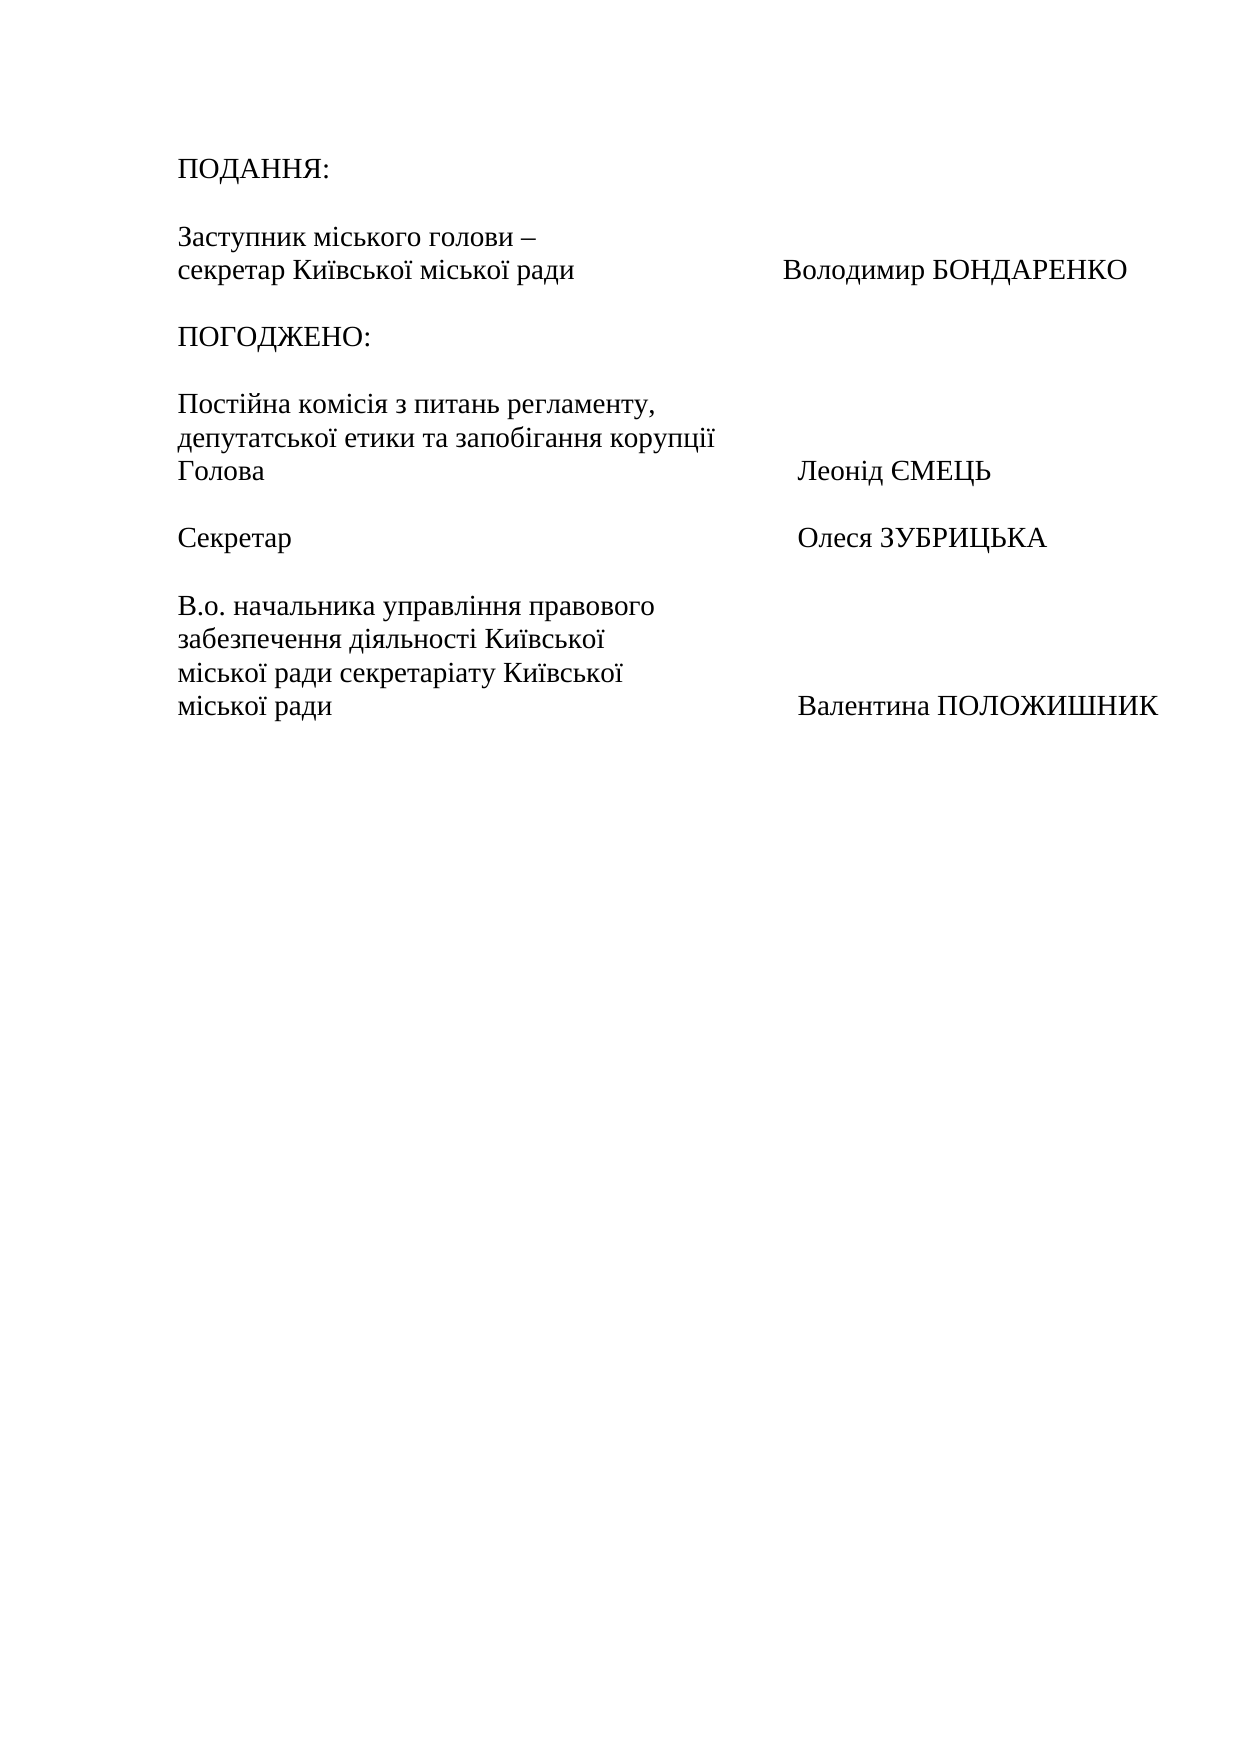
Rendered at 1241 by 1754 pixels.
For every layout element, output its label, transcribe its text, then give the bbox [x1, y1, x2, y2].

text Голова Леонід ЄМЕЦЬ [177, 453, 1181, 487]
text Секретар Олеся ЗУБРИЦЬКА [177, 521, 1181, 554]
text забезпечення діяльності Київської [177, 621, 1181, 655]
text ПОДАННЯ: [177, 152, 1181, 185]
text секретар Київської міської ради Володимир БОНДАРЕНКО [177, 252, 1181, 286]
text міської ради секретаріату Київської [177, 655, 1181, 688]
text Заступник міського голови – [177, 219, 1181, 252]
text В.о. начальника управління правового [177, 588, 1181, 621]
text Постійна комісія з питань регламенту, [177, 386, 1181, 420]
text ПОГОДЖЕНО: [177, 319, 1181, 353]
text міської ради Валентина ПОЛОЖИШНИК [177, 688, 1181, 722]
text депутатської етики та запобігання корупції [177, 420, 1181, 453]
